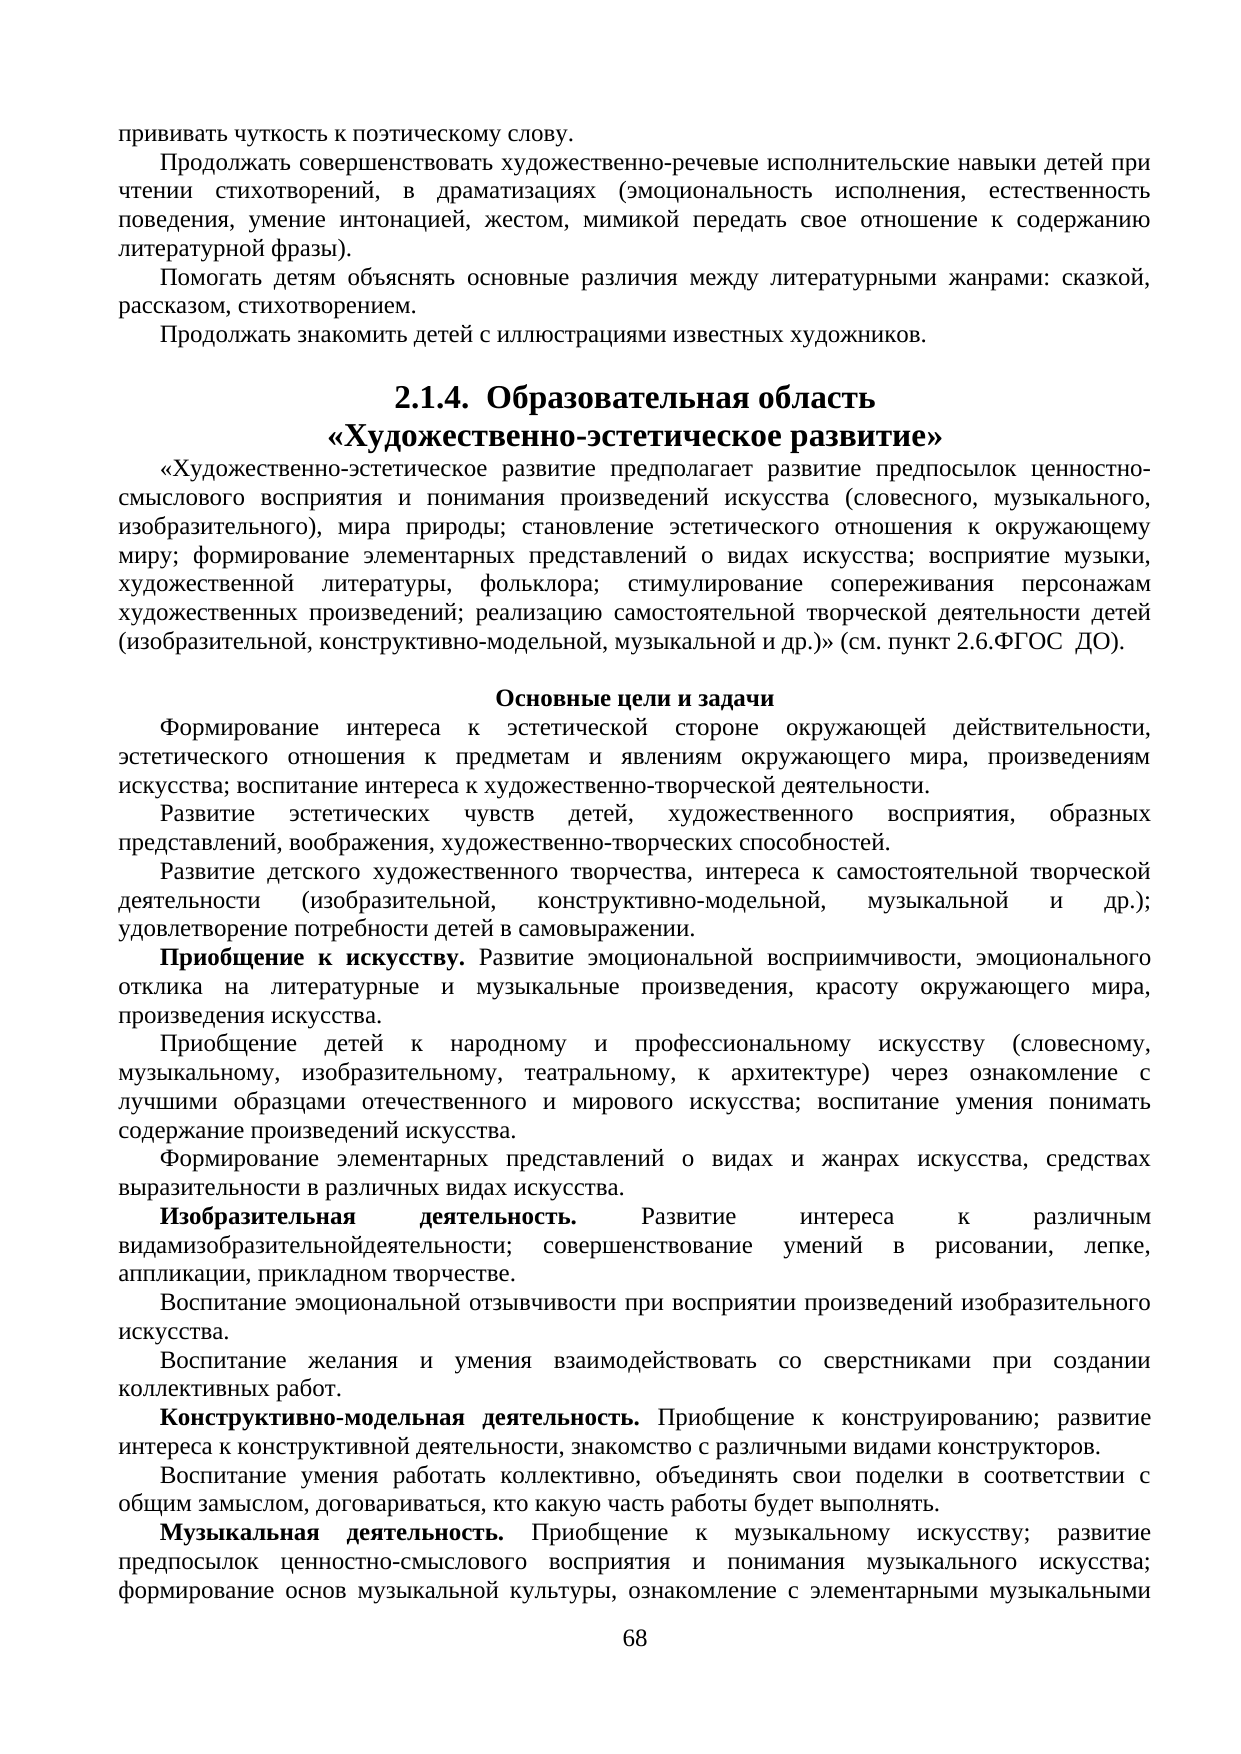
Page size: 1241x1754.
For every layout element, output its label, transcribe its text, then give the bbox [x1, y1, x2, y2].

text Изобразительная деятельность. Развитие интереса к различным видамизобразительнойдеятельности; совершенствование умений в рисовании, лепке, аппликации, прикладном творчестве. [118, 1201, 1152, 1287]
text Развитие детского художественного творчества, интереса к самостоятельной творческой деятельности (изобразительной, конструктивно-модельной, музыкальной и др.); удовлетворение потребности детей в самовыражении. [118, 856, 1152, 942]
text Воспитание желания и умения взаимодействовать со сверстниками при создании коллективных работ. [118, 1345, 1152, 1402]
text Воспитание эмоциональной отзывчивости при восприятии произведений изобразительного искусства. [118, 1287, 1152, 1345]
text Развитие эстетических чувств детей, художественного восприятия, образных представлений, воображения, художественно-творческих способностей. [118, 798, 1152, 856]
text Приобщение к искусству. Развитие эмоциональной восприимчивости, эмоционального отклика на литературные и музыкальные произведения, красоту окружающего мира, произведения искусства. [118, 942, 1152, 1028]
text Воспитание умения работать коллективно, объединять свои поделки в соответствии с общим замыслом, договариваться, кто какую часть работы будет выполнять. [118, 1460, 1152, 1517]
text Формирование интереса к эстетической стороне окружающей действительности, эстетического отношения к предметам и явлениям окружающего мира, произведениям искусства; воспитание интереса к художественно-творческой деятельности. [118, 712, 1152, 798]
text Формирование элементарных представлений о видах и жанрах искусства, средствах выразительности в различных видах искусства. [118, 1143, 1152, 1201]
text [118, 118, 1152, 147]
text Основные цели и задачи [118, 683, 1152, 712]
text Приобщение детей к народному и профессиональному искусству (словесному, музыкальному, изобразительному, театральному, к архитектуре) через ознакомление с лучшими образцами отечественного и мирового искусства; воспитание умения понимать содержание произведений искусства. [118, 1028, 1152, 1143]
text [118, 1517, 1152, 1603]
text Помогать детям объяснять основные различия между литературными жанрами: сказкой, рассказом, стихотворением. [118, 262, 1152, 319]
text 2.1.4. Образовательная область «Художественно-эстетическое развитие» [118, 377, 1152, 453]
text Конструктивно-модельная деятельность. Приобщение к конструированию; развитие интереса к конструктивной деятельности, знакомство с различными видами конструкторов. [118, 1402, 1152, 1460]
text «Художественно-эстетическое развитие предполагает развитие предпосылок ценностно-смыслового восприятия и понимания произведений искусства (словесного, музыкального, изобразительного), мира природы; становление эстетического отношения к окружающему миру; формирование элементарных представлений о видах искусства; восприятие музыки, художественной литературы, фольклора; стимулирование сопереживания персонажам художественных произведений; реализацию самостоятельной творческой деятельности детей (изобразительной, конструктивно-модельной, музыкальной и др.)» (см. пункт 2.6.ФГОС ДО). [118, 453, 1152, 655]
text Продолжать знакомить детей с иллюстрациями известных художников. [118, 319, 1152, 348]
text Продолжать совершенствовать художественно-речевые исполнительские навыки детей при чтении стихотворений, в драматизациях (эмоциональность исполнения, естественность поведения, умение интонацией, жестом, мимикой передать свое отношение к содержанию литературной фразы). [118, 147, 1152, 262]
